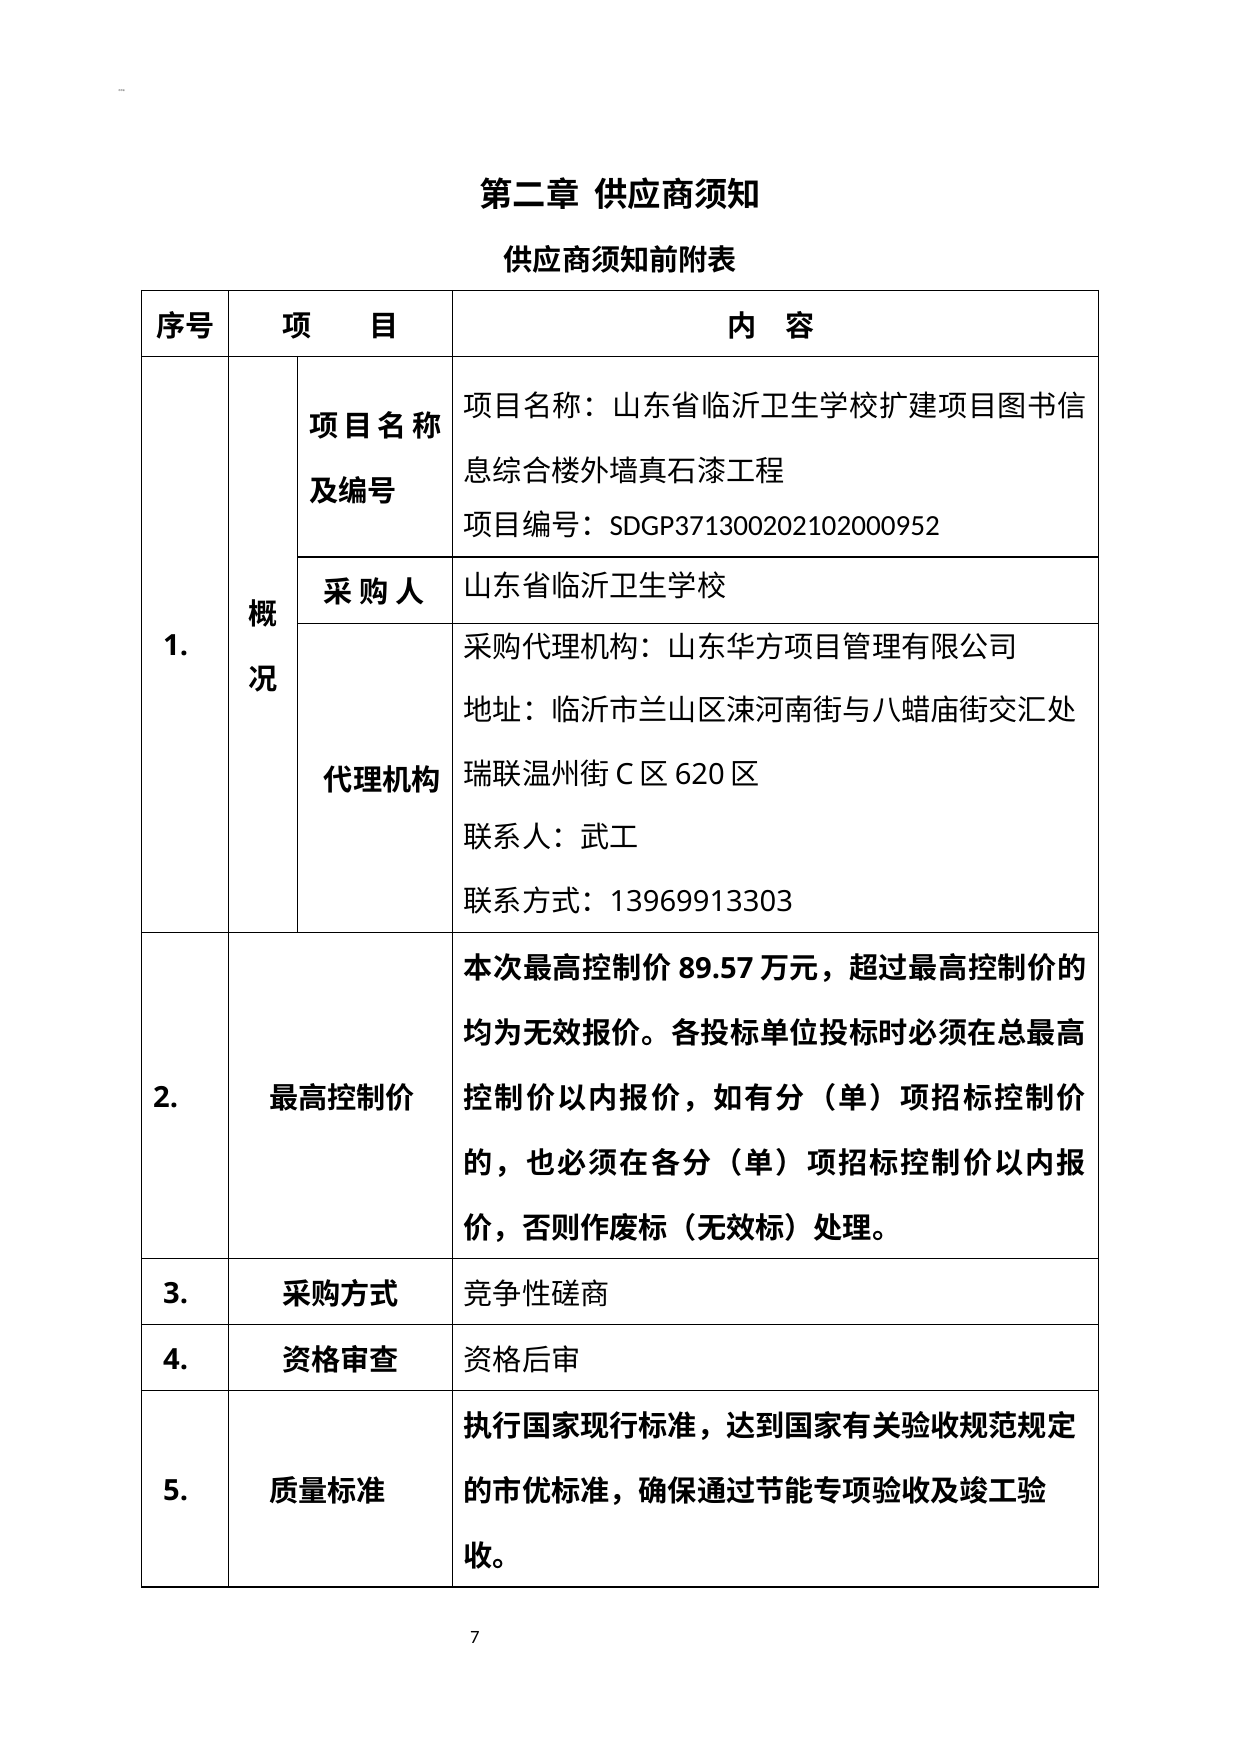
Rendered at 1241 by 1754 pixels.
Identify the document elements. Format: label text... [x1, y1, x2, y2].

table_cell [142, 933, 228, 1258]
table_cell 采购方式 [229, 1259, 452, 1324]
table_cell [142, 1391, 228, 1586]
table_cell 采购代理机构：山东华方项目管理有限公司 地址：临沂市兰山区涑河南街与八蜡庙街交汇处瑞联温州街C区620区 联系人：武工 联系方式：13969913303 [453, 624, 1098, 932]
table_cell 山东省临沂卫生学校 [453, 558, 1098, 622]
table_cell 本次最高控制价89.57万元，超过最高控制价的均为无效报价。各投标单位投标时必须在总最高控制价以内报价，如有分（单）项招标控制价的，也必须在各分（单）项招标控制价以内报价，否则作废标（无效标）处理。 [453, 933, 1098, 1258]
table_header 内 容 [453, 291, 1098, 356]
table_cell 质量标准 [229, 1391, 452, 1586]
table_cell [142, 1259, 228, 1324]
table_cell 资格后审 [453, 1325, 1098, 1390]
table_cell 项目名称：山东省临沂卫生学校扩建项目图书信息综合楼外墙真石漆工程 项目编号：SDGP371300202102000952 [453, 357, 1098, 556]
table_cell 采 购 人 [298, 558, 452, 622]
subtitle 第二章 供应商须知 [118, 160, 1122, 225]
table_header 序号 [142, 291, 228, 356]
table_cell 项目名称及编号 [298, 357, 452, 556]
table_cell 最高控制价 [229, 933, 452, 1258]
table_cell 概况 [229, 357, 297, 932]
table_cell [142, 357, 228, 932]
text 供应商须知前附表 [118, 225, 1122, 290]
table_cell 竞争性磋商 [453, 1259, 1098, 1324]
table_cell 资格审查 [229, 1325, 452, 1390]
table_cell 代理机构 [298, 624, 452, 932]
table_cell 执行国家现行标准，达到国家有关验收规范规定的市优标准，确保通过节能专项验收及竣工验收。 [453, 1391, 1098, 1586]
table_header 项 目 [229, 291, 452, 356]
table_cell [142, 1325, 228, 1390]
